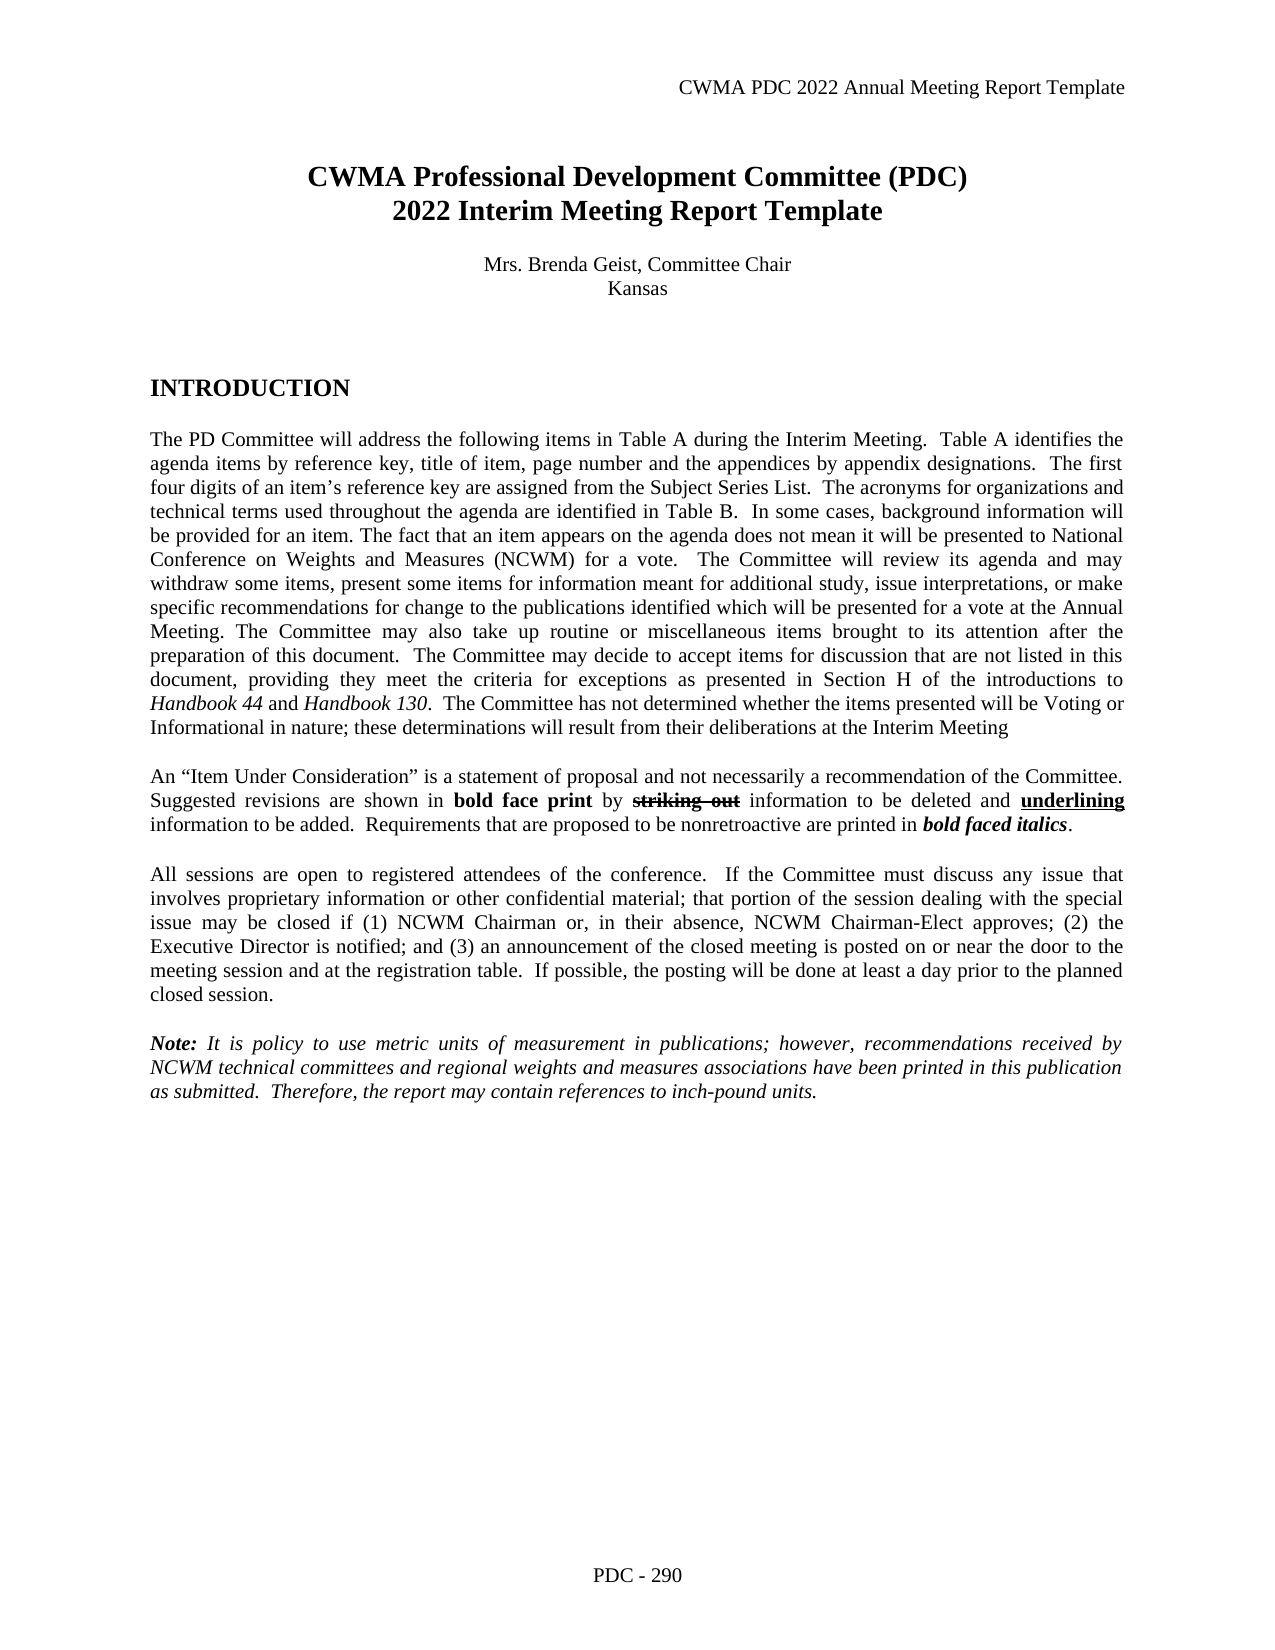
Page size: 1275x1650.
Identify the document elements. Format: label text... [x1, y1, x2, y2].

text 2022 Interim Meeting Report Template [150, 193, 1125, 226]
text All sessions are open to registered attendees of the conference. If the Committee must discuss any issue that involves proprietary information or other confidential material; that portion of the session dealing with the special issue may be closed if (1) NCWM Chairman or, in their absence, NCWM Chairman-Elect approves; (2) the Executive Director is notified; and (3) an announcement of the closed meeting is posted on or near the door to the meeting session and at the registration table. If possible, the posting will be done at least a day prior to the planned closed session. [150, 861, 1125, 1006]
text An “Item Under Consideration” is a statement of proposal and not necessarily a recommendation of the Committee. Suggested revisions are shown in bold face print by striking out information to be deleted and underlining information to be added. Requirements that are proposed to be nonretroactive are printed in bold faced italics. [150, 764, 1125, 836]
text CWMA Professional Development Committee (PDC) [150, 159, 1125, 193]
text Kansas [150, 276, 1125, 299]
text INTRODUCTION [150, 373, 1125, 401]
text Mrs. Brenda Geist, Committee Chair [150, 251, 1125, 276]
text The PD Committee will address the following items in Table A during the Interim Meeting. Table A identifies the agenda items by reference key, title of item, page number and the appendices by appendix designations. The first four digits of an item’s reference key are assigned from the Subject Series List. The acronyms for organizations and technical terms used throughout the agenda are identified in Table B. In some cases, background information will be provided for an item. The fact that an item appears on the agenda does not mean it will be presented to National Conference on Weights and Measures (NCWM) for a vote. The Committee will review its agenda and may withdraw some items, present some items for information meant for additional study, issue interpretations, or make specific recommendations for change to the publications identified which will be presented for a vote at the Annual Meeting. The Committee may also take up routine or miscellaneous items brought to its attention after the preparation of this document. The Committee may decide to accept items for discussion that are not listed in this document, providing they meet the criteria for exceptions as presented in Section H of the introductions to Handbook 44 and Handbook 130. The Committee has not determined whether the items presented will be Voting or Informational in nature; these determinations will result from their deliberations at the Interim Meeting [150, 426, 1125, 739]
text Note: It is policy to use metric units of measurement in publications; however, recommendations received by NCWM technical committees and regional weights and measures associations have been printed in this publication as submitted. Therefore, the report may contain references to inch-pound units. [150, 1031, 1125, 1103]
